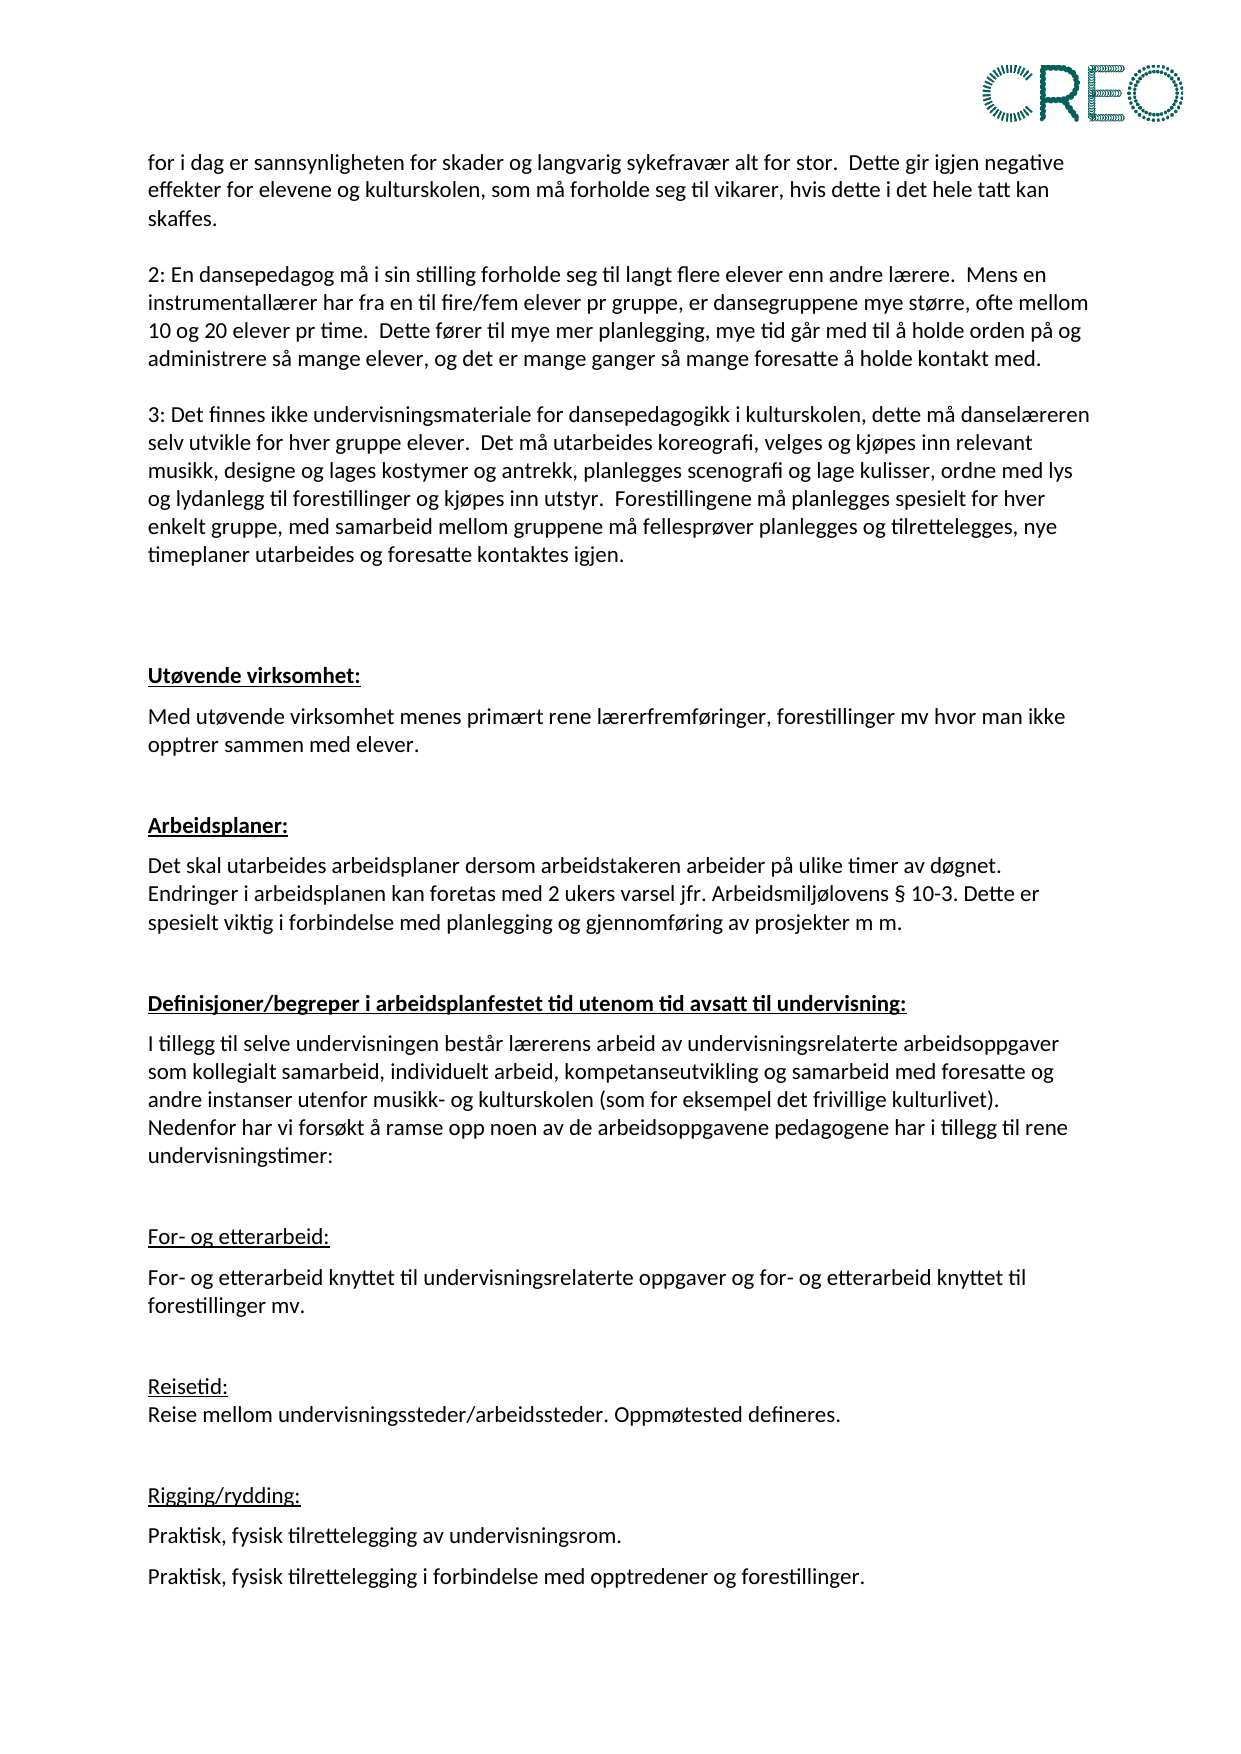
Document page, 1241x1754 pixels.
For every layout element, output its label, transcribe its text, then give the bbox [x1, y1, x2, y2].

list For- og etterarbeid knyttet til undervisningsrelaterte oppgaver og for- og etterarbeid knyttet til forestillinger mv. [148, 1263, 1093, 1319]
list Med utøvende virksomhet menes primært rene lærerfremføringer, forestillinger mv hvor man ikke opptrer sammen med elever. [148, 702, 1093, 758]
list Det skal utarbeides arbeidsplaner dersom arbeidstakeren arbeider på ulike timer av døgnet. Endringer i arbeidsplanen kan foretas med 2 ukers varsel jfr. Arbeidsmiljølovens § 10-3. Dette er spesielt viktig i forbindelse med planlegging og gjennomføring av prosjekter m m. [148, 852, 1093, 936]
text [148, 148, 1093, 232]
list Reisetid: Reise mellom undervisningssteder/arbeidssteder. Oppmøtested defineres. [148, 1372, 1093, 1428]
text 2: En dansepedagog må i sin stilling forholde seg til langt flere elever enn andre lærere. Mens en instrumentallærer har fra en til fire/fem elever pr gruppe, er dansegruppene mye større, ofte mellom 10 og 20 elever pr time. Dette fører til mye mer planlegging, mye tid går med til å holde orden på og administrere så mange elever, og det er mange ganger så mange foresatte å holde kontakt med. [148, 260, 1093, 372]
list Praktisk, fysisk tilrettelegging av undervisningsrom. [148, 1521, 1093, 1549]
picture [982, 65, 1184, 122]
list For- og etterarbeid: [148, 1222, 1093, 1250]
list Arbeidsplaner: [148, 811, 1093, 839]
list I tillegg til selve undervisningen består lærerens arbeid av undervisningsrelaterte arbeidsoppgaver som kollegialt samarbeid, individuelt arbeid, kompetanseutvikling og samarbeid med foresatte og andre instanser utenfor musikk- og kulturskolen (som for eksempel det frivillige kulturlivet). Nedenfor har vi forsøkt å ramse opp noen av de arbeidsoppgavene pedagogene har i tillegg til rene undervisningstimer: [148, 1029, 1093, 1169]
list Rigging/rydding: [148, 1481, 1093, 1509]
text 3: Det finnes ikke undervisningsmateriale for dansepedagogikk i kulturskolen, dette må danselæreren selv utvikle for hver gruppe elever. Det må utarbeides koreografi, velges og kjøpes inn relevant musikk, designe og lages kostymer og antrekk, planlegges scenografi og lage kulisser, ordne med lys og lydanlegg til forestillinger og kjøpes inn utstyr. Forestillingene må planlegges spesielt for hver enkelt gruppe, med samarbeid mellom gruppene må fellesprøver planlegges og tilrettelegges, nye timeplaner utarbeides og foresatte kontaktes igjen. [148, 400, 1093, 568]
list Definisjoner/begreper i arbeidsplanfestet tid utenom tid avsatt til undervisning: [148, 989, 1093, 1017]
list Praktisk, fysisk tilrettelegging i forbindelse med opptredener og forestillinger. [148, 1562, 1093, 1590]
list Utøvende virksomhet: [148, 661, 1093, 689]
